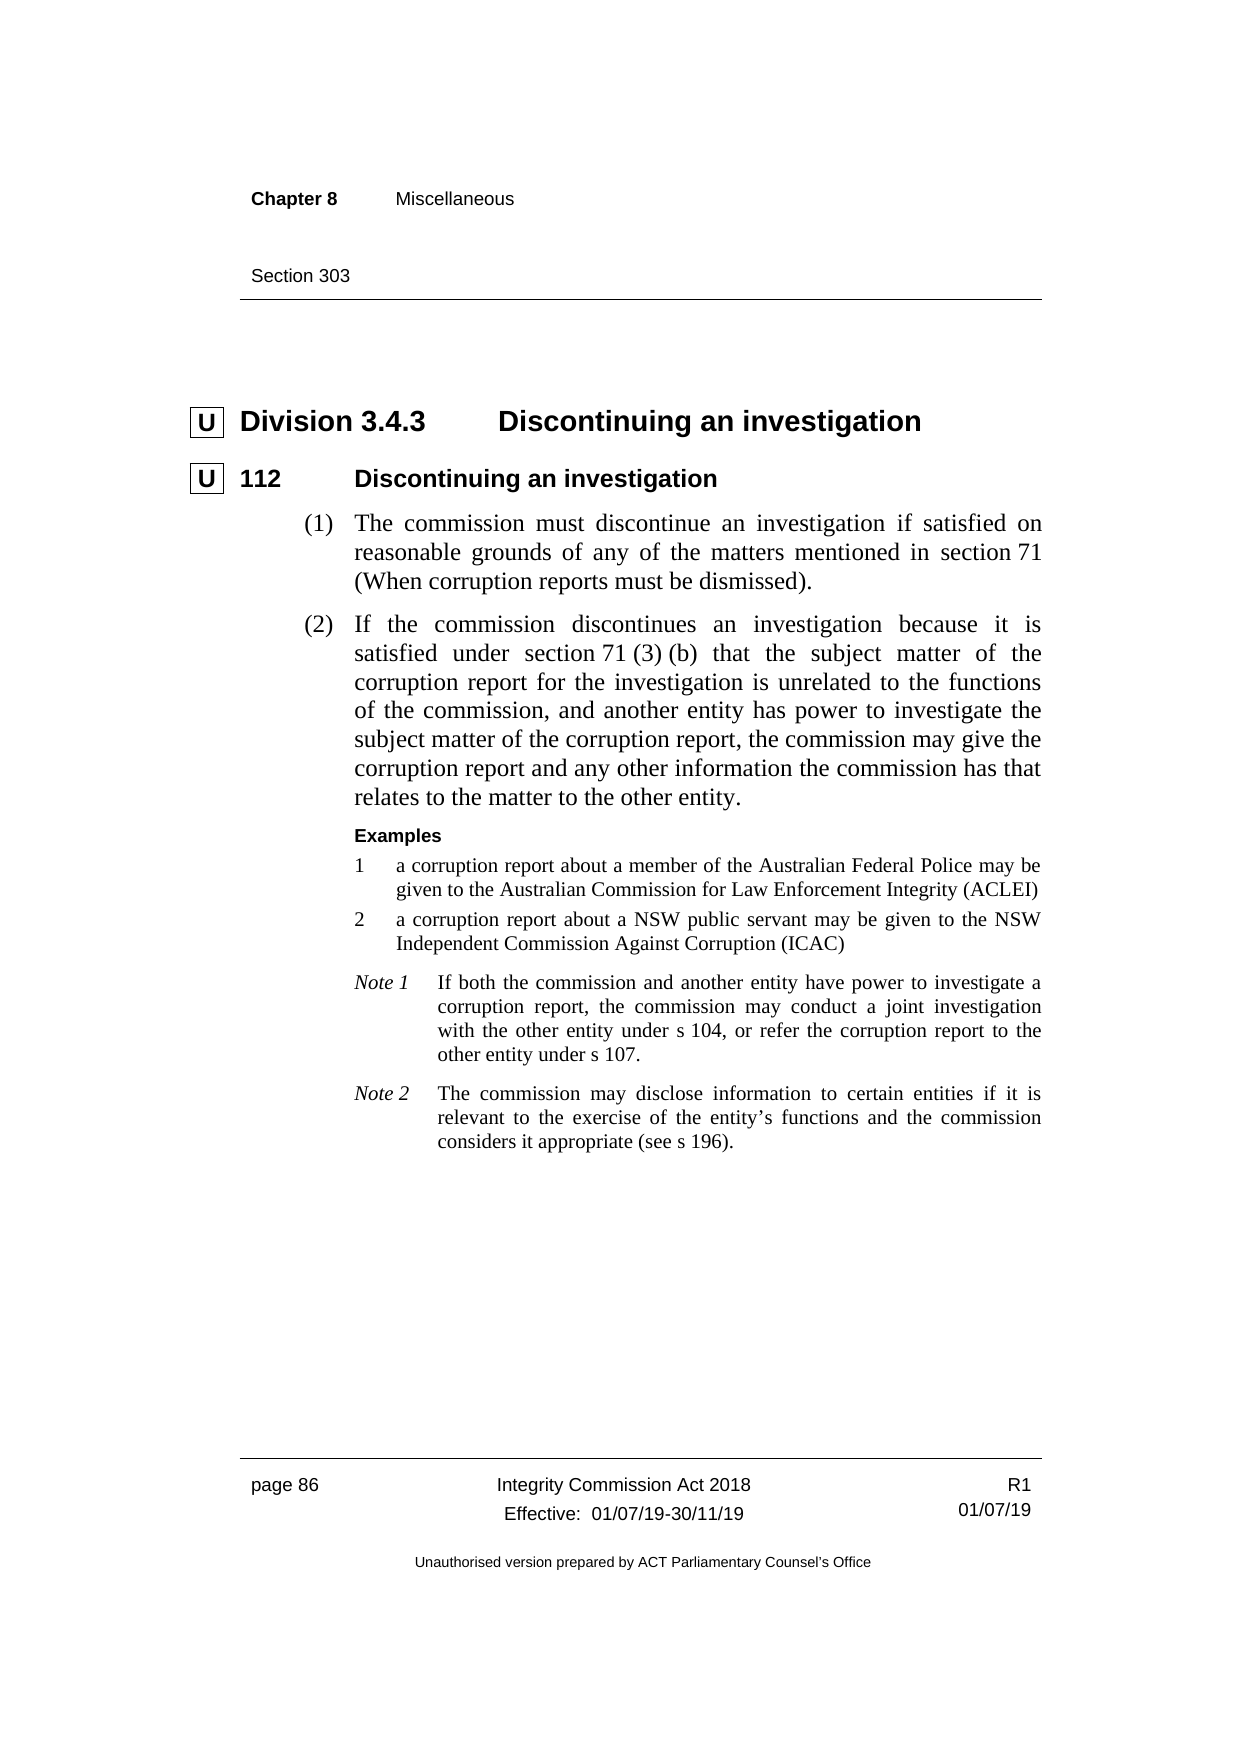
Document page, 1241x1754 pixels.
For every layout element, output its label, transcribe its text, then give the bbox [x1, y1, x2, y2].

text Note 1 If both the commission and another entity have power to investigate a corruption report, the commission may conduct a joint investigation with the other entity under s 104, or refer the corruption report to the other entity under s 107. [354, 970, 1042, 1066]
text U 112 Discontinuing an investigation [224, 463, 1042, 494]
text (1) The commission must discontinue an investigation if satisfied on reasonable grounds of any of the matters mentioned in section 71 (When corruption reports must be dismissed). [239, 508, 1042, 594]
text 1 a corruption report about a member of the Australian Federal Police may be given to the Australian Commission for Law Enforcement Integrity (ACLEI) [354, 853, 1042, 901]
text U Division 3.4.3 Discontinuing an investigation [189, 404, 1042, 438]
text (2) If the commission discontinues an investigation because it is satisfied under section 71 (3) (b) that the subject matter of the corruption report for the investigation is unrelated to the functions of the commission, and another entity has power to investigate the subject matter of the corruption report, the commission may give the corruption report and any other information the commission has that relates to the matter to the other entity. [239, 609, 1042, 810]
text 2 a corruption report about a NSW public servant may be given to the NSW Independent Commission Against Corruption (ICAC) [354, 907, 1042, 955]
text Note 2 The commission may disclose information to certain entities if it is relevant to the exercise of the entity’s functions and the commission considers it appropriate (see s 196). [354, 1081, 1042, 1153]
text Examples [354, 825, 1042, 847]
